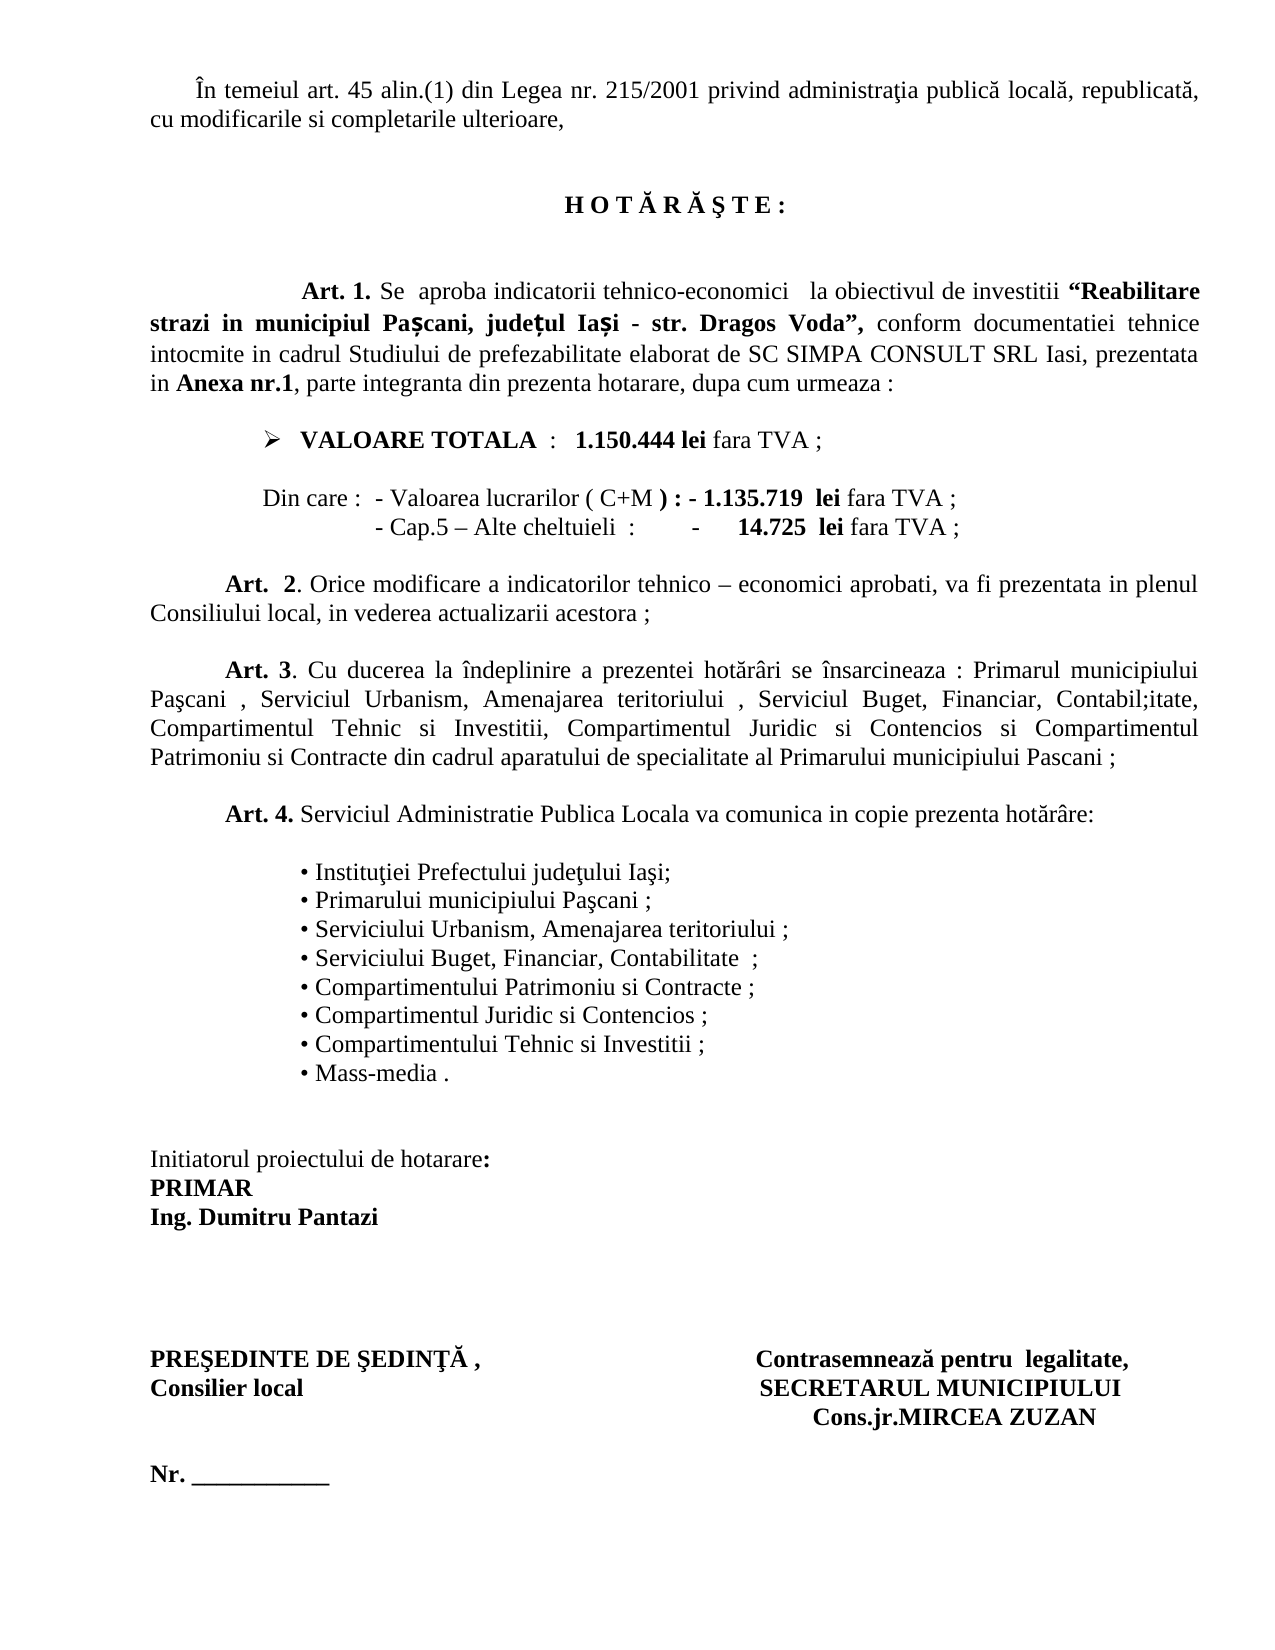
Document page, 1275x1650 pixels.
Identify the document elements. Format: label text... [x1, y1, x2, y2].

text PREŞEDINTE DE ŞEDINŢĂ , Contrasemnează pentru legalitate, [150, 1344, 1200, 1373]
text - Cap.5 – Alte cheltuieli : - 14.725 lei fara TVA ; [300, 512, 1200, 540]
text Art. 4. Serviciul Administratie Publica Locala va comunica in copie prezenta hotărâre: [150, 799, 1200, 828]
text În temeiul art. 45 alin.(1) din Legea nr. 215/2001 privind administraţia publică locală, republicată, cu modificarile si completarile ulterioare, [150, 75, 1200, 132]
text Ing. Dumitru Pantazi [150, 1202, 1200, 1230]
text • Compartimentul Juridic si Contencios ; [300, 1000, 1200, 1029]
text • Instituţiei Prefectului judeţului Iaşi; [300, 857, 1200, 885]
text Initiatorul proiectului de hotarare: [150, 1144, 1200, 1173]
text • Compartimentului Patrimoniu si Contracte ; [300, 972, 1200, 1000]
text • Mass-media . [300, 1058, 1200, 1087]
text • Compartimentului Tehnic si Investitii ; [300, 1029, 1200, 1058]
text Art. 3. Cu ducerea la îndeplinire a prezentei hotărâri se însarcineaza : Primarul municipiului Paşcani , Serviciul Urbanism, Amenajarea teritoriului , Serviciul Buget, Financiar, Contabil;itate, Compartimentul Tehnic si Investitii, Compartimentul Juridic si Contencios si Compartimentul Patrimoniu si Contracte din cadrul aparatului de specialitate al Primarului municipiului Pascani ; [150, 655, 1200, 770]
text Art. 2. Orice modificare a indicatorilor tehnico – economici aprobati, va fi prezentata in plenul Consiliului local, in vederea actualizarii acestora ; [150, 569, 1200, 627]
text • Serviciului Urbanism, Amenajarea teritoriului ; [300, 914, 1200, 943]
text Din care : - Valoarea lucrarilor ( C+M ) : - 1.135.719 lei fara TVA ; [187, 483, 1200, 512]
text H O T Ă R Ă Ş T E : [150, 190, 1200, 219]
text • Serviciului Buget, Financiar, Contabilitate ; [300, 943, 1200, 972]
text Art. 1. Se aproba indicatorii tehnico-economici la obiectivul de investitii “Reabilitare strazi in municipiul Pașcani, județul Iași - str. Dragos Voda”, conform documentatiei tehnice intocmite in cadrul Studiului de prefezabilitate elaborat de SC SIMPA CONSULT SRL Iasi, prezentata in Anexa nr.1, parte integranta din prezenta hotarare, dupa cum urmeaza : [150, 276, 1200, 397]
text Consilier local SECRETARUL MUNICIPIULUI [150, 1373, 1200, 1402]
text PRIMAR [150, 1173, 1200, 1202]
text Cons.jr.MIRCEA ZUZAN [150, 1402, 1200, 1431]
text • Primarului municipiului Paşcani ; [300, 885, 1200, 914]
text Nr. ___________ [150, 1459, 1200, 1488]
list VALOARE TOTALA : 1.150.444 lei fara TVA ; [262, 425, 1200, 454]
